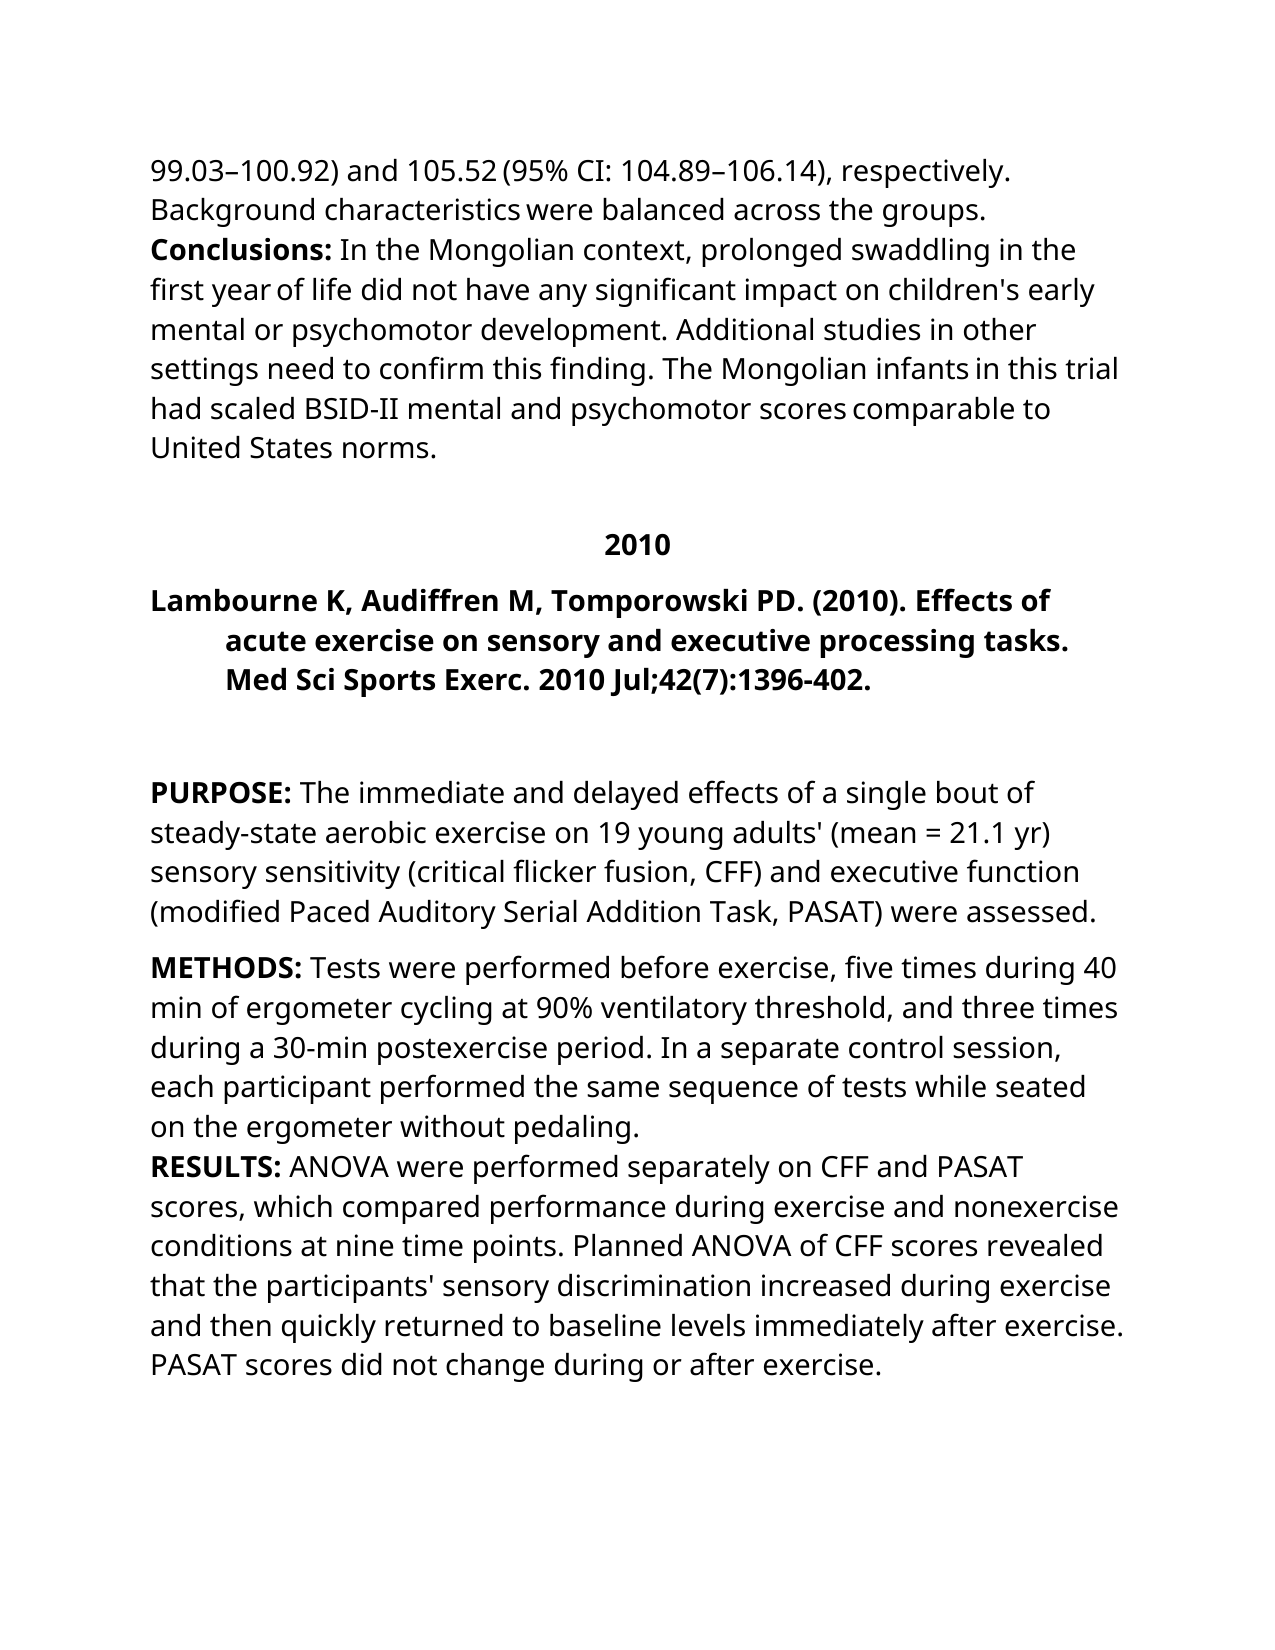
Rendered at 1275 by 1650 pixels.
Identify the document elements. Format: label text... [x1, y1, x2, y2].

text METHODS: Tests were performed before exercise, five times during 40 min of ergometer cycling at 90% ventilatory threshold, and three times during a 30-min postexercise period. In a separate control session, each participant performed the same sequence of tests while seated on the ergometer without pedaling. [150, 948, 1125, 1146]
text RESULTS: ANOVA were performed separately on CFF and PASAT scores, which compared performance during exercise and nonexercise conditions at nine time points. Planned ANOVA of CFF scores revealed that the participants' sensory discrimination increased during exercise and then quickly returned to baseline levels immediately after exercise. PASAT scores did not change during or after exercise. [150, 1146, 1125, 1384]
text Conclusions: In the Mongolian context, prolonged swaddling in the first year of life did not have any significant impact on children's early mental or psychomotor development. Additional studies in other settings need to confirm this finding. The Mongolian infants in this trial had scaled BSID-II mental and psychomotor scores comparable to United States norms. [150, 229, 1125, 467]
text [150, 150, 1125, 229]
text Lambourne K, Audiffren M, Tomporowski PD. (2010). Effects of acute exercise on sensory and executive processing tasks. Med Sci Sports Exerc. 2010 Jul;42(7):1396-402. [150, 580, 1125, 699]
text PURPOSE: The immediate and delayed effects of a single bout of steady-state aerobic exercise on 19 young adults' (mean = 21.1 yr) sensory sensitivity (critical flicker fusion, CFF) and executive function (modified Paced Auditory Serial Addition Task, PASAT) were assessed. [150, 772, 1125, 931]
text 2010 [150, 524, 1125, 563]
